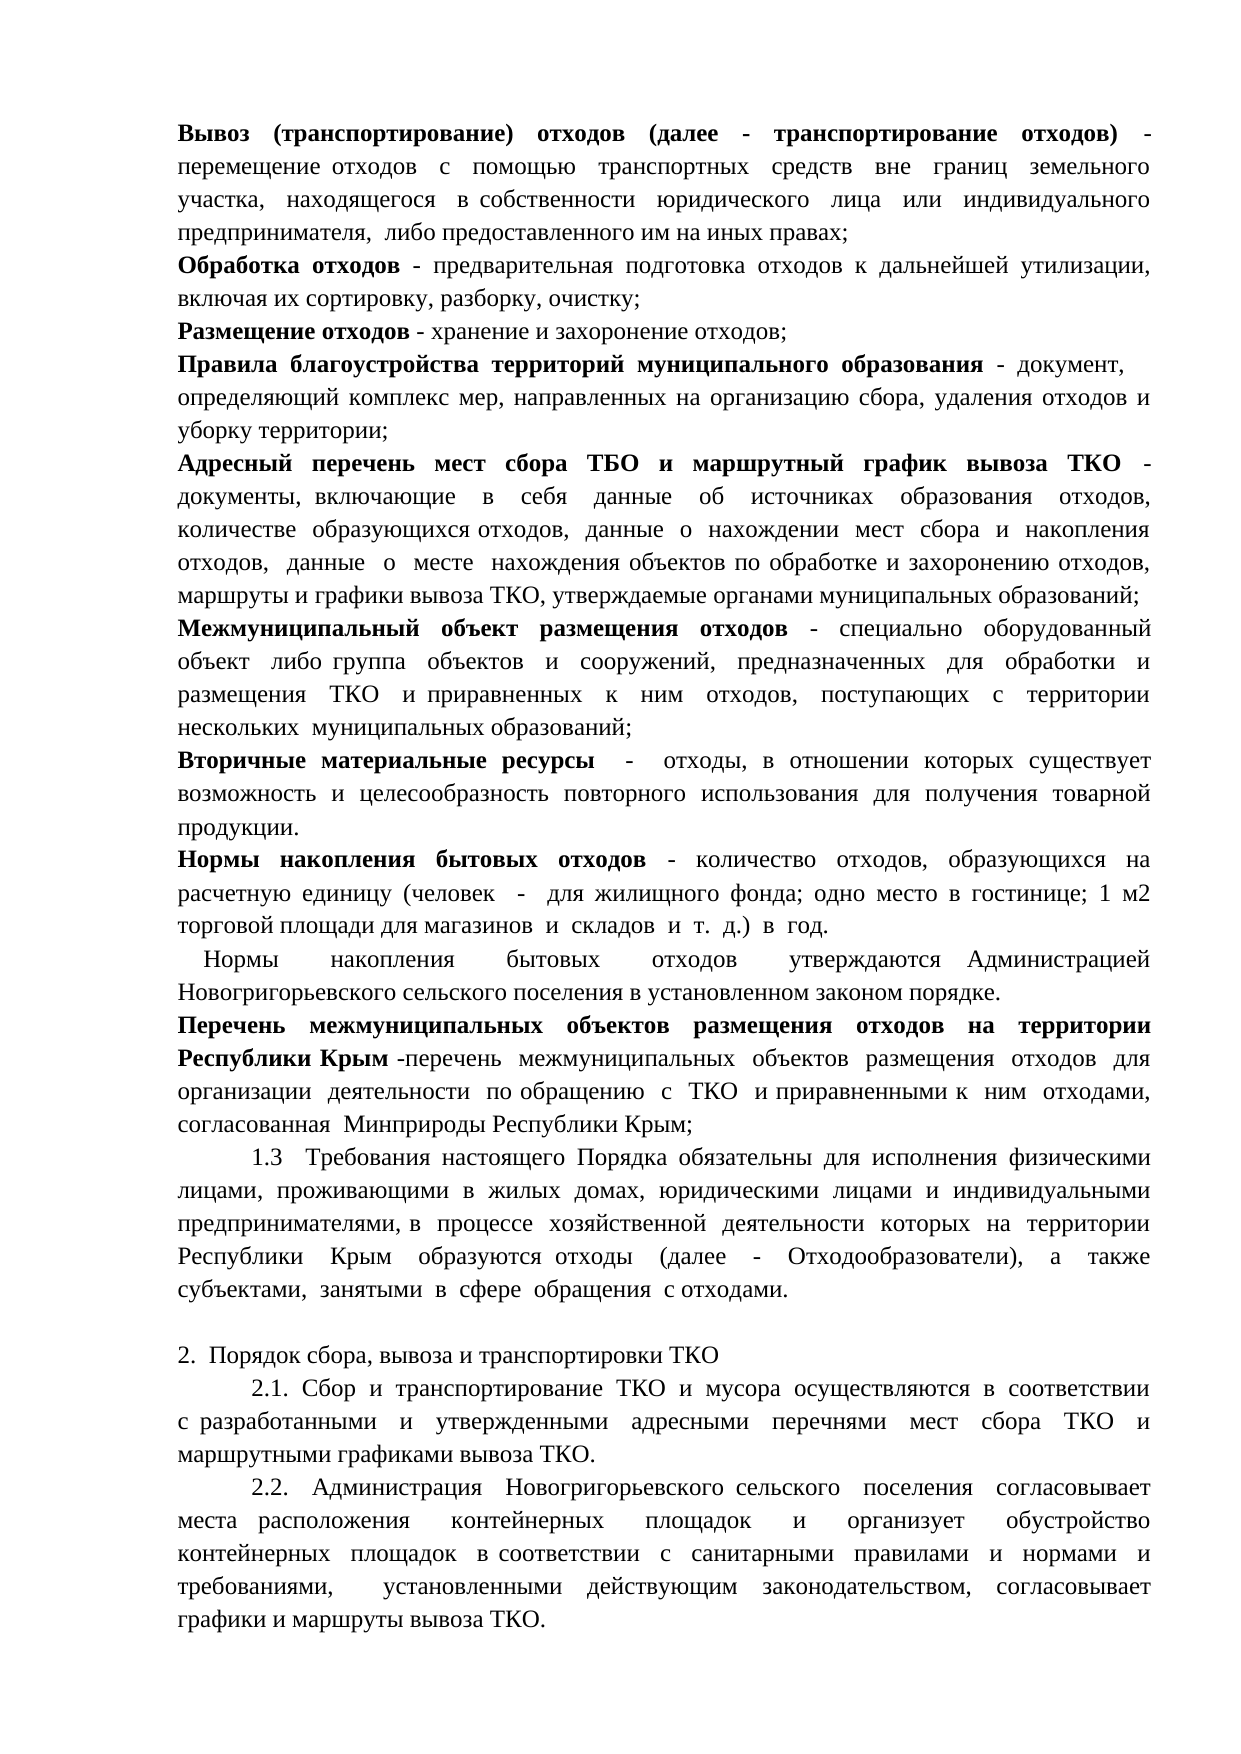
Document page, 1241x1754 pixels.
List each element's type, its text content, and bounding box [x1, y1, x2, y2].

text Адресный перечень мест сбора ТБО и маршрутный график вывоза ТКО - документы, включающие в себя данные об источниках образования отходов, количестве образующихся отходов, данные о нахождении мест сбора и накопления отходов, данные о месте нахождения объектов по обработке и захоронению отходов, маршруты и графики вывоза ТКО, утверждаемые органами муниципальных образований; [177, 448, 1152, 609]
text Обработка отходов - предварительная подготовка отходов к дальнейшей утилизации, включая их сортировку, разборку, очистку; [177, 250, 1152, 312]
text Вторичные материальные ресурсы - отходы, в отношении которых существует возможность и целесообразность повторного использования для получения товарной продукции. [177, 746, 1152, 840]
text 2.2. Администрация Новогригорьевского сельского поселения согласовывает места расположения контейнерных площадок и организует обустройство контейнерных площадок в соответствии с санитарными правилами и нормами и требованиями, установленными действующим законодательством, согласовывает графики и маршруты вывоза ТКО. [177, 1472, 1152, 1633]
text 2.1. Сбор и транспортирование ТКО и мусора осуществляются в соответствии с разработанными и утвержденными адресными перечнями мест сбора ТКО и маршрутными графиками вывоза ТКО. [177, 1373, 1152, 1468]
text Нормы накопления бытовых отходов утверждаются Администрацией Новогригорьевского сельского поселения в установленном законом порядке. [177, 944, 1152, 1005]
text 2. Порядок сбора, вывоза и транспортировки ТКО [177, 1340, 1152, 1369]
text Нормы накопления бытовых отходов - количество отходов, образующихся на расчетную единицу (человек - для жилищного фонда; одно место в гостинице; торговой площади для магазинов и складов и т. д.) в год. [177, 844, 1152, 939]
text Перечень межмуниципальных объектов размещения отходов на территории Республики Крым -перечень межмуниципальных объектов размещения отходов для организации деятельности по обращению с ТКО и приравненными к ним отходами, согласованная Минприроды Республики Крым; [177, 1010, 1152, 1137]
text Размещение отходов - хранение и захоронение отходов; [177, 316, 1152, 345]
text Правила благоустройства территорий муниципального образования - документ, [177, 349, 1152, 378]
text Вывоз (транспортирование) отходов (далее - транспортирование отходов) - перемещение отходов с помощью транспортных средств вне границ земельного участка, находящегося в собственности юридического лица или индивидуального предпринимателя, либо предоставленного им на иных правах; [177, 118, 1152, 246]
text определяющий комплекс мер, направленных на организацию сбора, удаления отходов и уборку территории; [177, 382, 1152, 444]
text 1.3 Требования настоящего Порядка обязательны для исполнения физическими лицами, проживающими в жилых домах, юридическими лицами и индивидуальными предпринимателями, в процессе хозяйственной деятельности которых на территории Республики Крым образуются отходы (далее - Отходообразователи), а также субъектами, занятыми в сфере обращения с отходами. [177, 1142, 1152, 1303]
text Межмуниципальный объект размещения отходов - специально оборудованный объект либо группа объектов и сооружений, предназначенных для обработки и размещения ТКО и приравненных к ним отходов, поступающих с территории нескольких муниципальных образований; [177, 613, 1152, 741]
